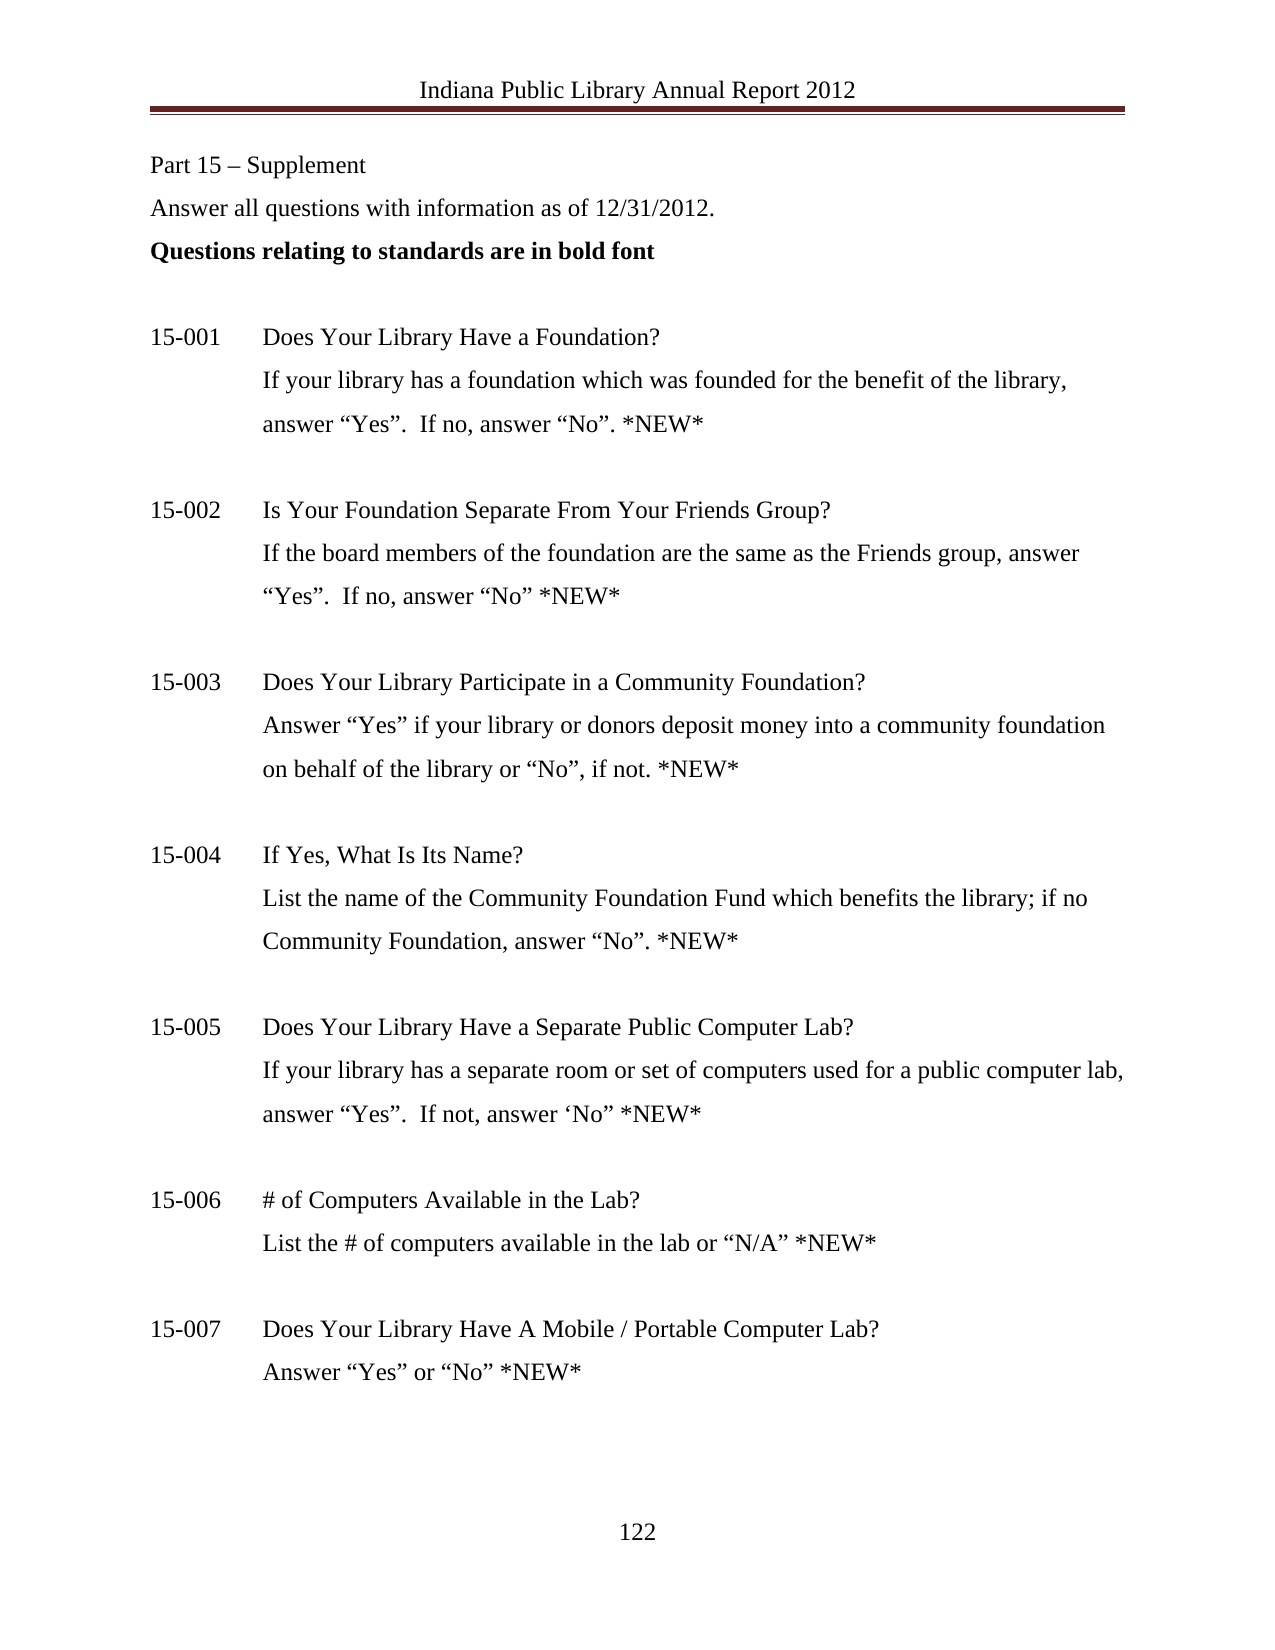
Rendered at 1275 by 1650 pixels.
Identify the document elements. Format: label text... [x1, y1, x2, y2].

text 15-005 Does Your Library Have a Separate Public Computer Lab? [150, 1012, 1125, 1041]
text If your library has a separate room or set of computers used for a public computer lab, answer “Yes”. If not, answer ‘No” *NEW* [150, 1056, 1125, 1127]
text Answer “Yes” or “No” *NEW* [150, 1357, 1125, 1386]
text 15-007 Does Your Library Have A Mobile / Portable Computer Lab? [150, 1314, 1125, 1343]
text Answer “Yes” if your library or donors deposit money into a community foundation on behalf of the library or “No”, if not. *NEW* [150, 711, 1125, 782]
text Part 15 – Supplement [150, 150, 1125, 179]
text List the # of computers available in the lab or “N/A” *NEW* [150, 1228, 1125, 1257]
text If the board members of the foundation are the same as the Friends group, answer “Yes”. If no, answer “No” *NEW* [150, 538, 1125, 610]
text 15-002 Is Your Foundation Separate From Your Friends Group? [150, 495, 1125, 524]
text Answer all questions with information as of 12/31/2012. [150, 193, 1125, 222]
text If your library has a foundation which was founded for the benefit of the library, answer “Yes”. If no, answer “No”. *NEW* [150, 366, 1125, 437]
text 15-004 If Yes, What Is Its Name? [150, 840, 1125, 869]
text 15-006 # of Computers Available in the Lab? [150, 1185, 1125, 1214]
text Questions relating to standards are in bold font [150, 236, 1125, 265]
text 15-001 Does Your Library Have a Foundation? [150, 322, 1125, 351]
text 15-003 Does Your Library Participate in a Community Foundation? [150, 667, 1125, 696]
text List the name of the Community Foundation Fund which benefits the library; if no Community Foundation, answer “No”. *NEW* [150, 883, 1125, 955]
